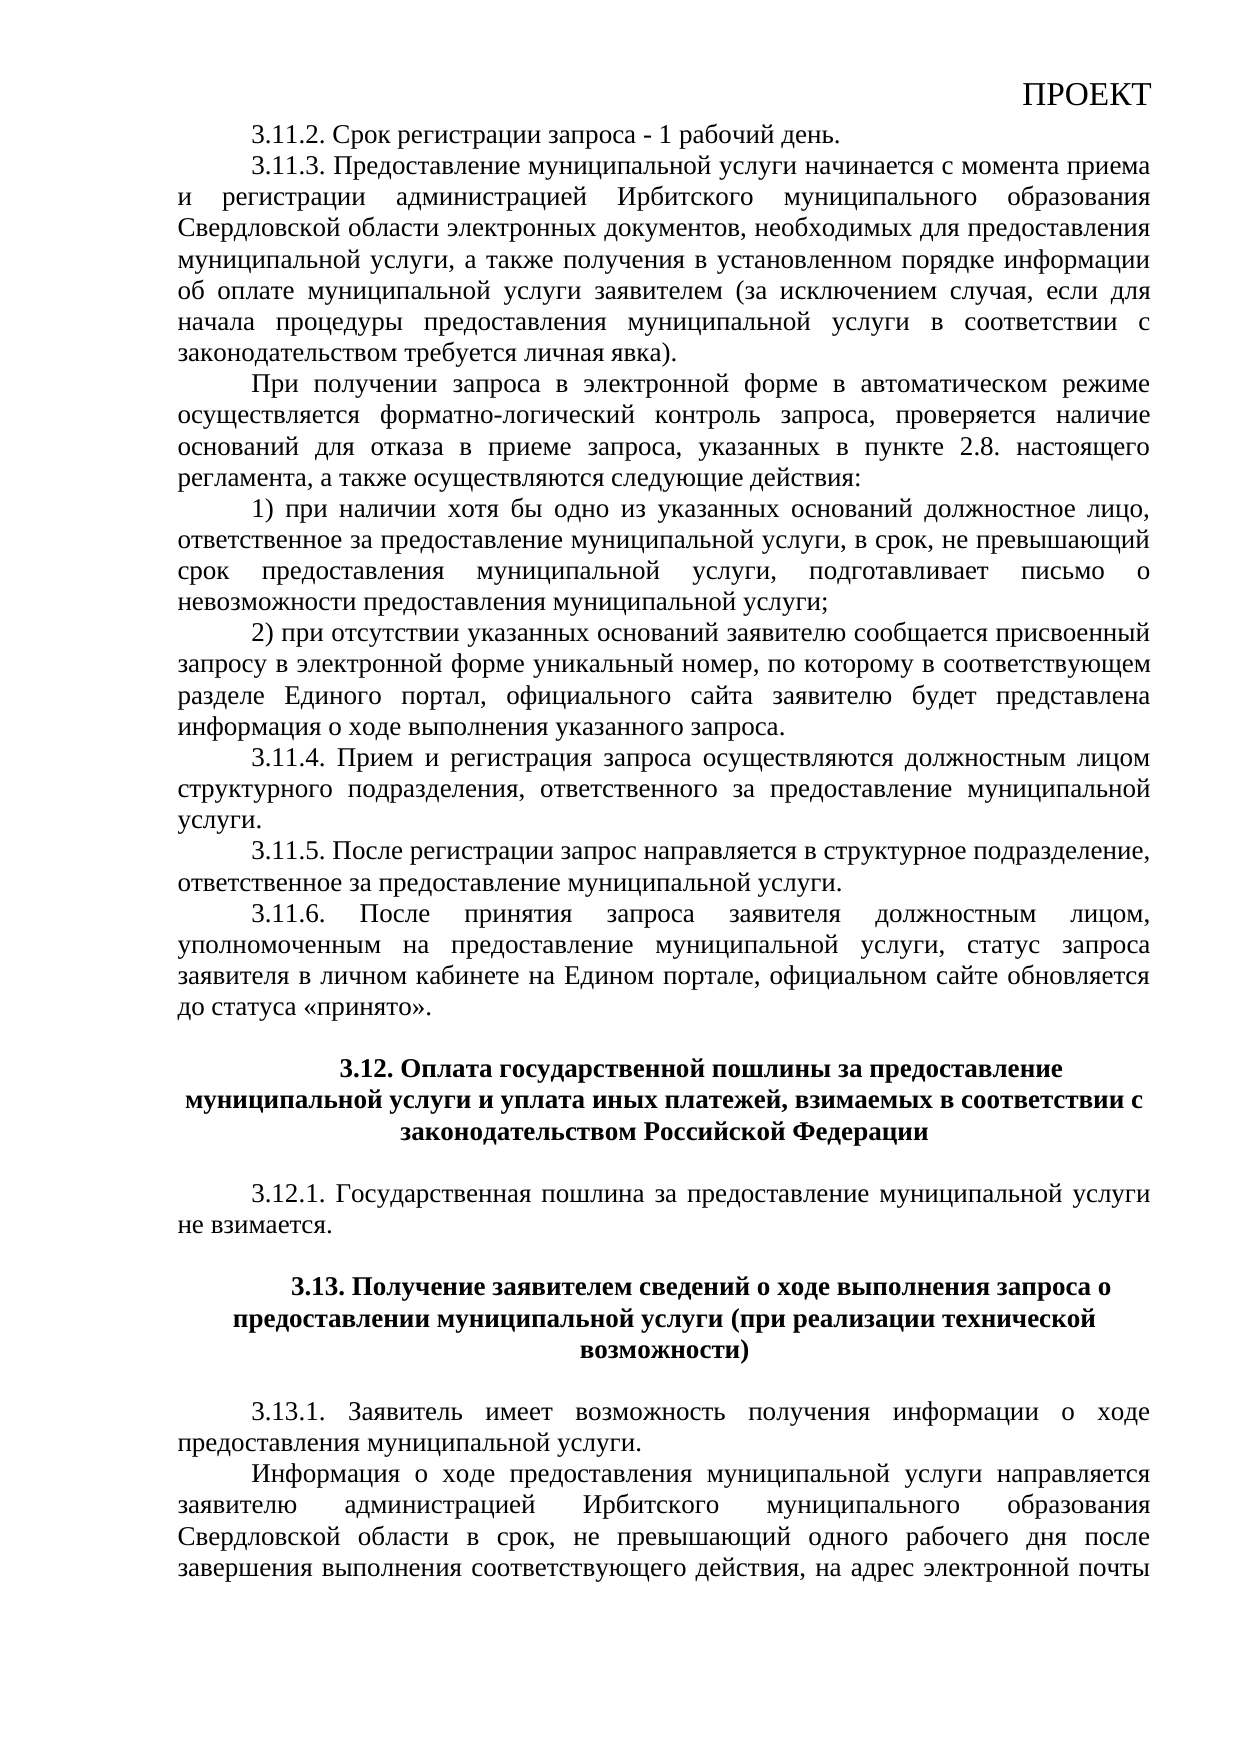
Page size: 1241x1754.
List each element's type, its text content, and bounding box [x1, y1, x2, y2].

text 3.11.6. После принятия запроса заявителя должностным лицом, уполномоченным на предоставление муниципальной услуги, статус запроса заявителя в личном кабинете на Едином портале, официальном сайте обновляется до статуса «принято». [177, 897, 1152, 1021]
text 3.13. Получение заявителем сведений о ходе выполнения запроса о предоставлении муниципальной услуги (при реализации технической возможности) [177, 1271, 1152, 1364]
text При получении запроса в электронной форме в автоматическом режиме осуществляется форматно-логический контроль запроса, проверяется наличие оснований для отказа в приеме запроса, указанных в пункте 2.8. настоящего регламента, а также осуществляются следующие действия: [177, 367, 1152, 492]
text 3.11.2. Срок регистрации запроса - 1 рабочий день. [177, 118, 1152, 149]
text 3.11.5. После регистрации запрос направляется в структурное подразделение, ответственное за предоставление муниципальной услуги. [177, 834, 1152, 897]
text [177, 1457, 1152, 1582]
text 1) при наличии хотя бы одно из указанных оснований должностное лицо, ответственное за предоставление муниципальной услуги, в срок, не превышающий срок предоставления муниципальной услуги, подготавливает письмо о невозможности предоставления муниципальной услуги; [177, 492, 1152, 616]
text 3.12. Оплата государственной пошлины за предоставление муниципальной услуги и уплата иных платежей, взимаемых в соответствии с законодательством Российской Федерации [177, 1052, 1152, 1146]
text 3.11.3. Предоставление муниципальной услуги начинается с момента приема и регистрации администрацией Ирбитского муниципального образования Свердловской области электронных документов, необходимых для предоставления муниципальной услуги, а также получения в установленном порядке информации об оплате муниципальной услуги заявителем (за исключением случая, если для начала процедуры предоставления муниципальной услуги в соответствии с законодательством требуется личная явка). [177, 149, 1152, 367]
text 3.13.1. Заявитель имеет возможность получения информации о ходе предоставления муниципальной услуги. [177, 1395, 1152, 1457]
text 3.12.1. Государственная пошлина за предоставление муниципальной услуги не взимается. [177, 1177, 1152, 1239]
text 2) при отсутствии указанных оснований заявителю сообщается присвоенный запросу в электронной форме уникальный номер, по которому в соответствующем разделе Единого портал, официального сайта заявителю будет представлена информация о ходе выполнения указанного запроса. [177, 616, 1152, 741]
text 3.11.4. Прием и регистрация запроса осуществляются должностным лицом структурного подразделения, ответственного за предоставление муниципальной услуги. [177, 741, 1152, 834]
